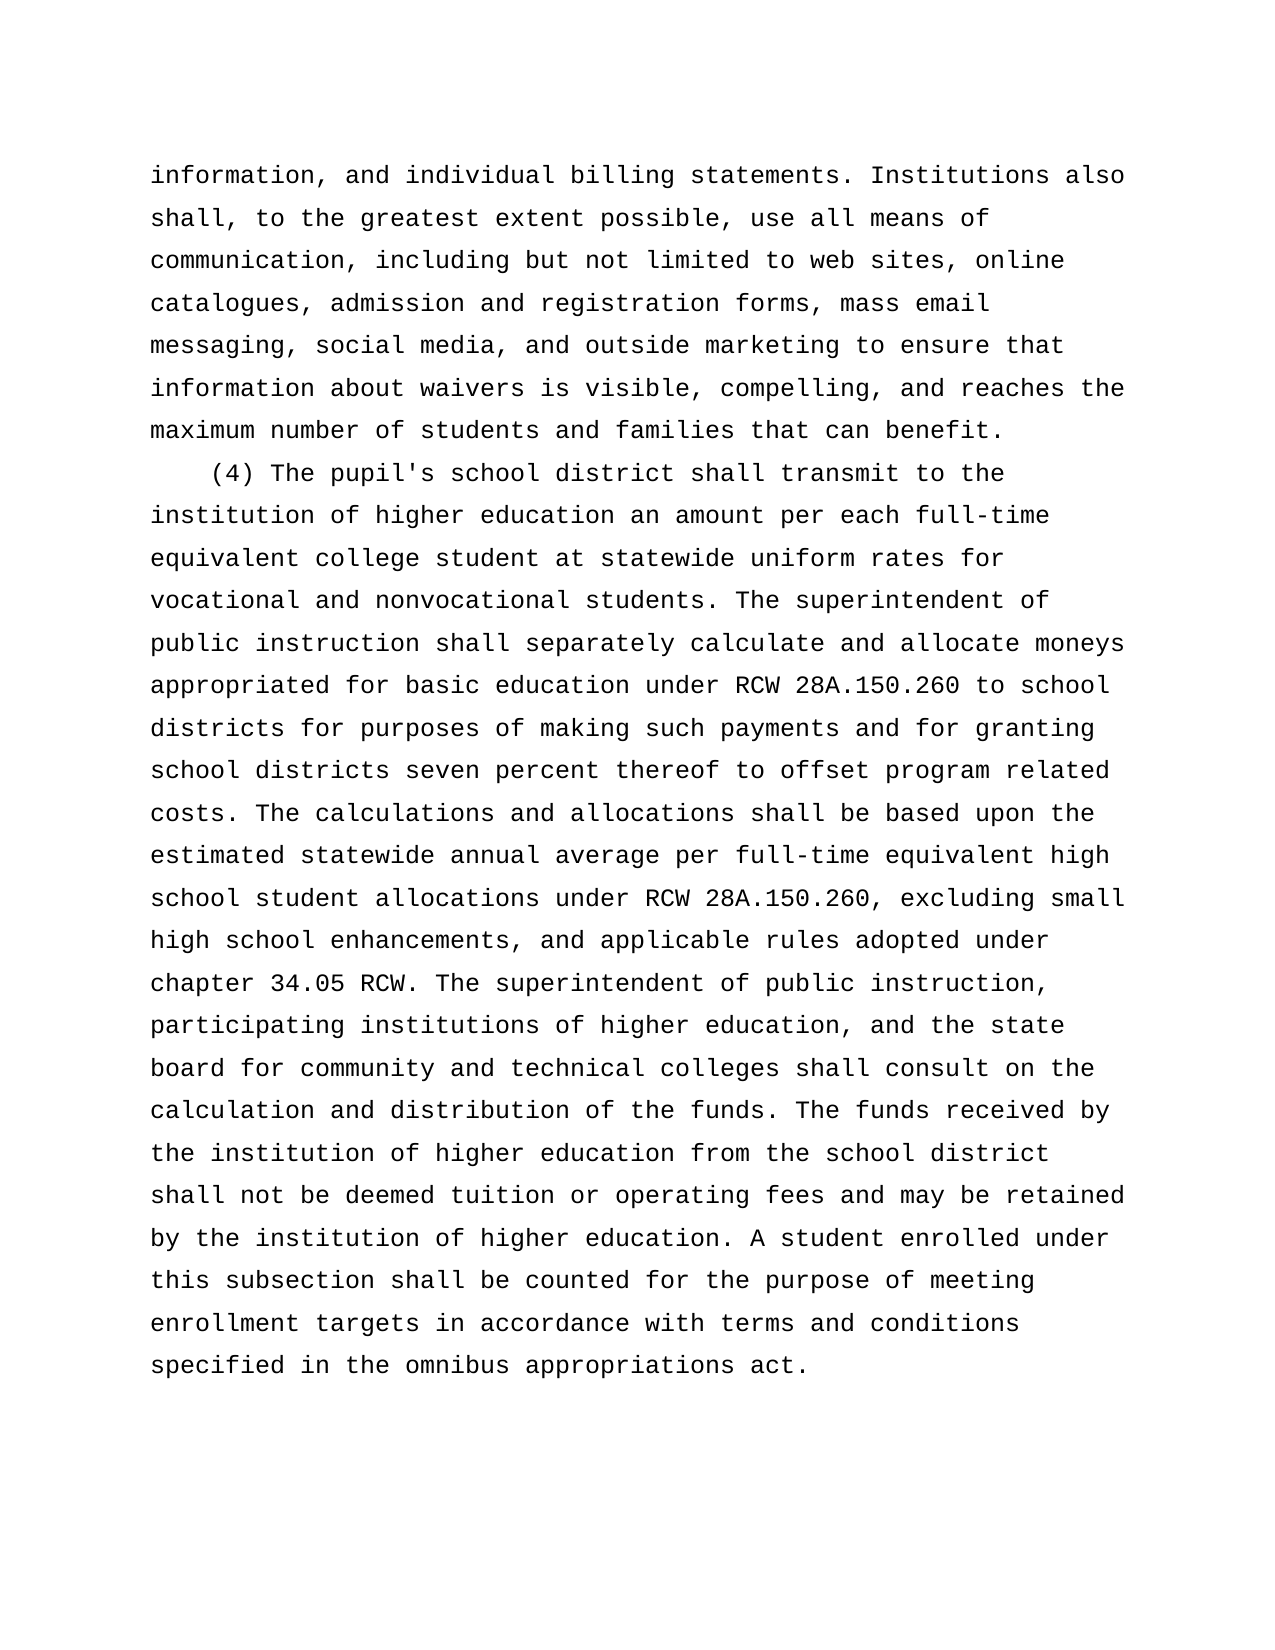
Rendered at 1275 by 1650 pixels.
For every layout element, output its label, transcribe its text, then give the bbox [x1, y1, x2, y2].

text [150, 150, 1125, 447]
text (4) The pupil's school district shall transmit to the institution of higher education an amount per each full-time equivalent college student at statewide uniform rates for vocational and nonvocational students. The superintendent of public instruction shall separately calculate and allocate moneys appropriated for basic education under RCW 28A.150.260 to school districts for purposes of making such payments and for granting school districts seven percent thereof to offset program related costs. The calculations and allocations shall be based upon the estimated statewide annual average per full-time equivalent high school student allocations under RCW 28A.150.260, excluding small high school enhancements, and applicable rules adopted under chapter 34.05 RCW. The superintendent of public instruction, participating institutions of higher education, and the state board for community and technical colleges shall consult on the calculation and distribution of the funds. The funds received by the institution of higher education from the school district shall not be deemed tuition or operating fees and may be retained by the institution of higher education. A student enrolled under this subsection shall be counted for the purpose of meeting enrollment targets in accordance with terms and conditions specified in the omnibus appropriations act. [150, 447, 1125, 1382]
